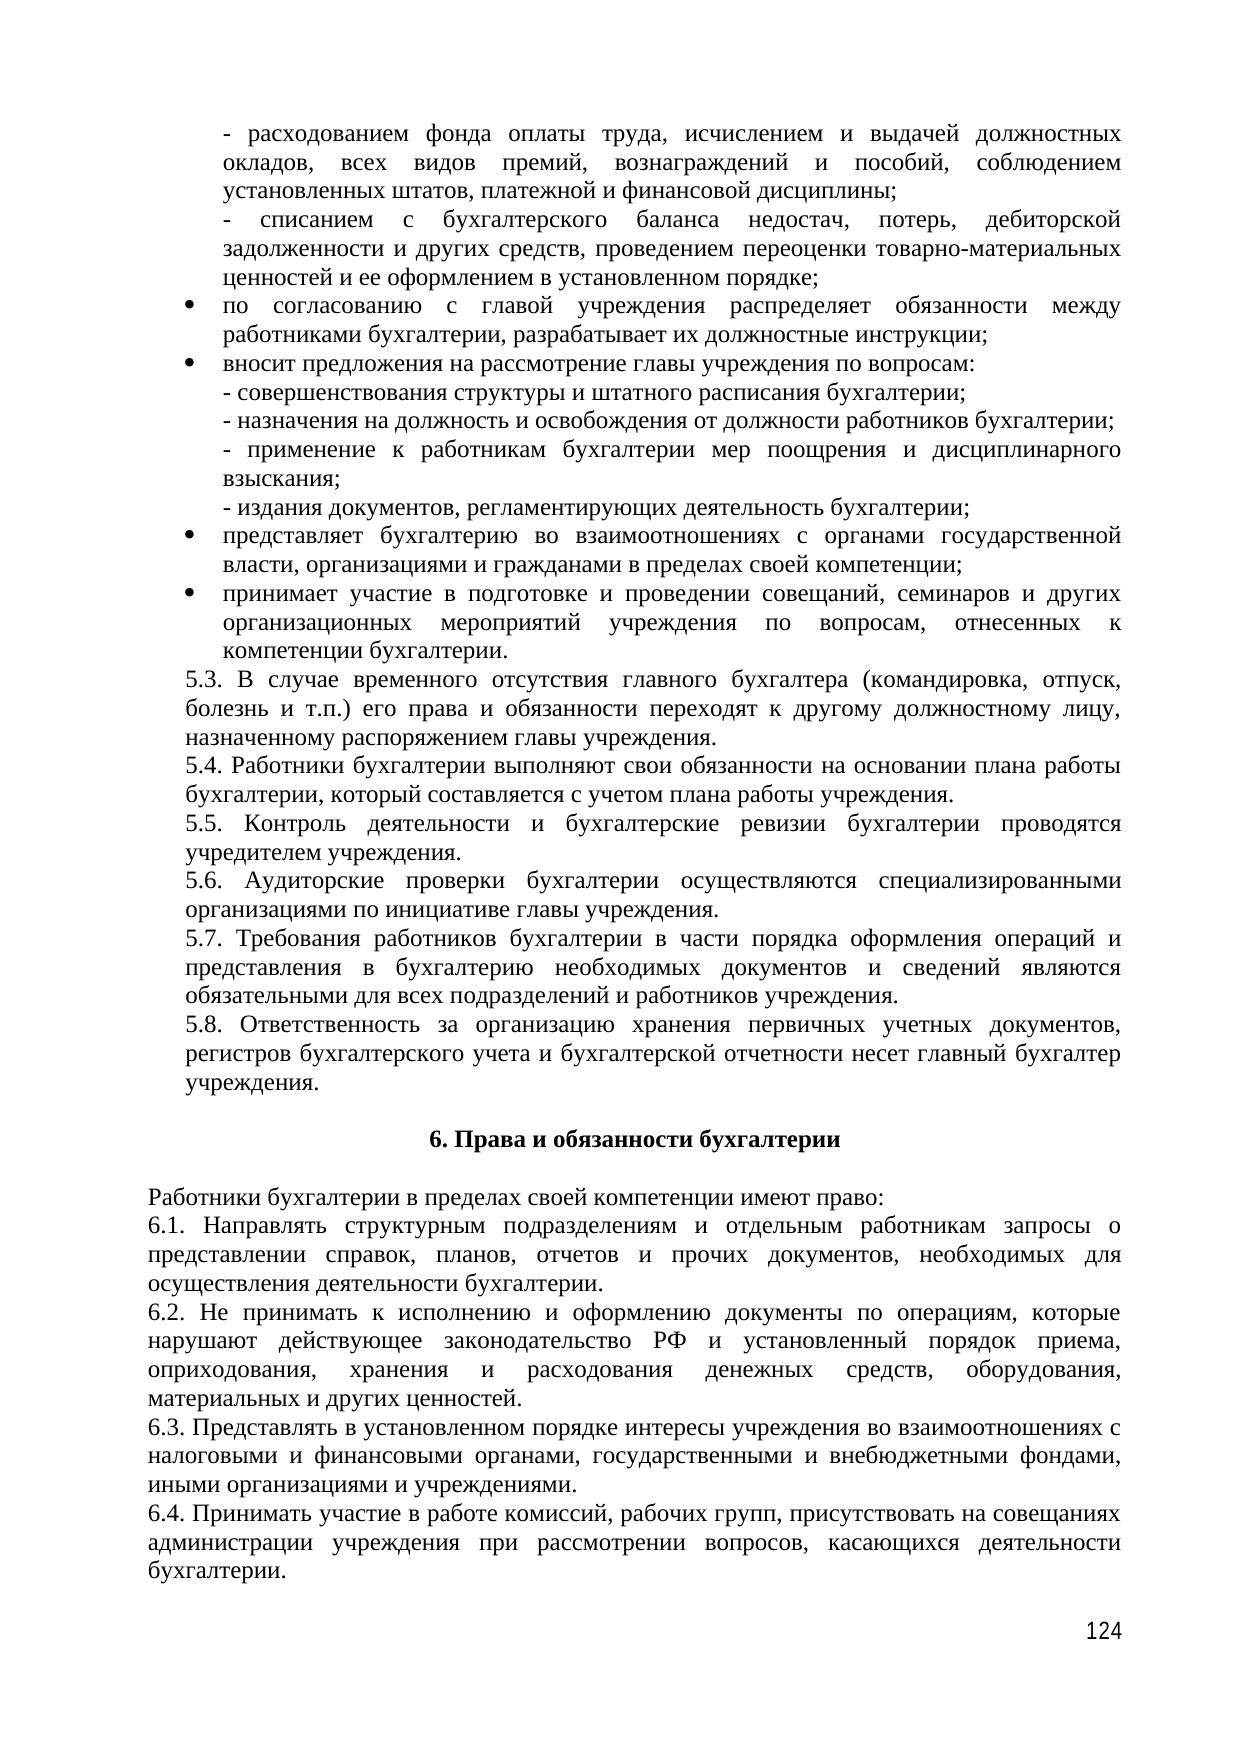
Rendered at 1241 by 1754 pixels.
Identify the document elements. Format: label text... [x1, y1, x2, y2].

text 5.3. В случае временного отсутствия главного бухгалтера (командировка, отпуск, болезнь и т.п.) его права и обязанности переходят к другому должностному лицу, назначенному распоряжением главы учреждения. [185, 664, 1122, 751]
text - совершенствования структуры и штатного расписания бухгалтерии; [223, 377, 1122, 406]
text 6.3. Представлять в установленном порядке интересы учреждения во взаимоотношениях с налоговыми и финансовыми органами, государственными и внебюджетными фондами, иными организациями и учреждениями. [148, 1412, 1122, 1498]
text 5.4. Работники бухгалтерии выполняют свои обязанности на основании плана работы бухгалтерии, который составляется с учетом плана работы учреждения. [185, 751, 1122, 808]
text - применение к работникам бухгалтерии мер поощрения и дисциплинарного взыскания; [223, 434, 1122, 492]
text Работники бухгалтерии в пределах своей компетенции имеют право: [148, 1182, 1122, 1211]
list представляет бухгалтерию во взаимоотношениях с органами государственной власти, организациями и гражданами в пределах своей компетенции; [185, 521, 1122, 578]
text 5.6. Аудиторские проверки бухгалтерии осуществляются специализированными организациями по инициативе главы учреждения. [185, 866, 1122, 923]
text 6.4. Принимать участие в работе комиссий, рабочих групп, присутствовать на совещаниях администрации учреждения при рассмотрении вопросов, касающихся деятельности бухгалтерии. [148, 1498, 1122, 1584]
text - назначения на должность и освобождения от должности работников бухгалтерии; [223, 406, 1122, 434]
list вносит предложения на рассмотрение главы учреждения по вопросам: [185, 348, 1122, 377]
text 5.7. Требования работников бухгалтерии в части порядка оформления операций и представления в бухгалтерию необходимых документов и сведений являются обязательными для всех подразделений и работников учреждения. [185, 923, 1122, 1009]
text - расходованием фонда оплаты труда, исчислением и выдачей должностных окладов, всех видов премий, вознаграждений и пособий, соблюдением установленных штатов, платежной и финансовой дисциплины; [223, 118, 1122, 204]
list по согласованию с главой учреждения распределяет обязанности между работниками бухгалтерии, разрабатывает их должностные инструкции; [185, 291, 1122, 348]
text 5.8. Ответственность за организацию хранения первичных учетных документов, регистров бухгалтерского учета и бухгалтерской отчетности несет главный бухгалтер учреждения. [185, 1009, 1122, 1096]
text - издания документов, регламентирующих деятельность бухгалтерии; [223, 492, 1122, 521]
text 5.5. Контроль деятельности и бухгалтерские ревизии бухгалтерии проводятся учредителем учреждения. [185, 808, 1122, 866]
text - списанием с бухгалтерского баланса недостач, потерь, дебиторской задолженности и других средств, проведением переоценки товарно-материальных ценностей и ее оформлением в установленном порядке; [223, 204, 1122, 291]
text 6.2. Не принимать к исполнению и оформлению документы по операциям, которые нарушают действующее законодательство РФ и установленный порядок приема, оприходования, хранения и расходования денежных средств, оборудования, материальных и других ценностей. [148, 1297, 1122, 1412]
text 6.1. Направлять структурным подразделениям и отдельным работникам запросы о представлении справок, планов, отчетов и прочих документов, необходимых для осуществления деятельности бухгалтерии. [148, 1211, 1122, 1297]
list принимает участие в подготовке и проведении совещаний, семинаров и других организационных мероприятий учреждения по вопросам, отнесенных к компетенции бухгалтерии. [185, 578, 1122, 664]
text 6. Права и обязанности бухгалтерии [148, 1124, 1122, 1153]
